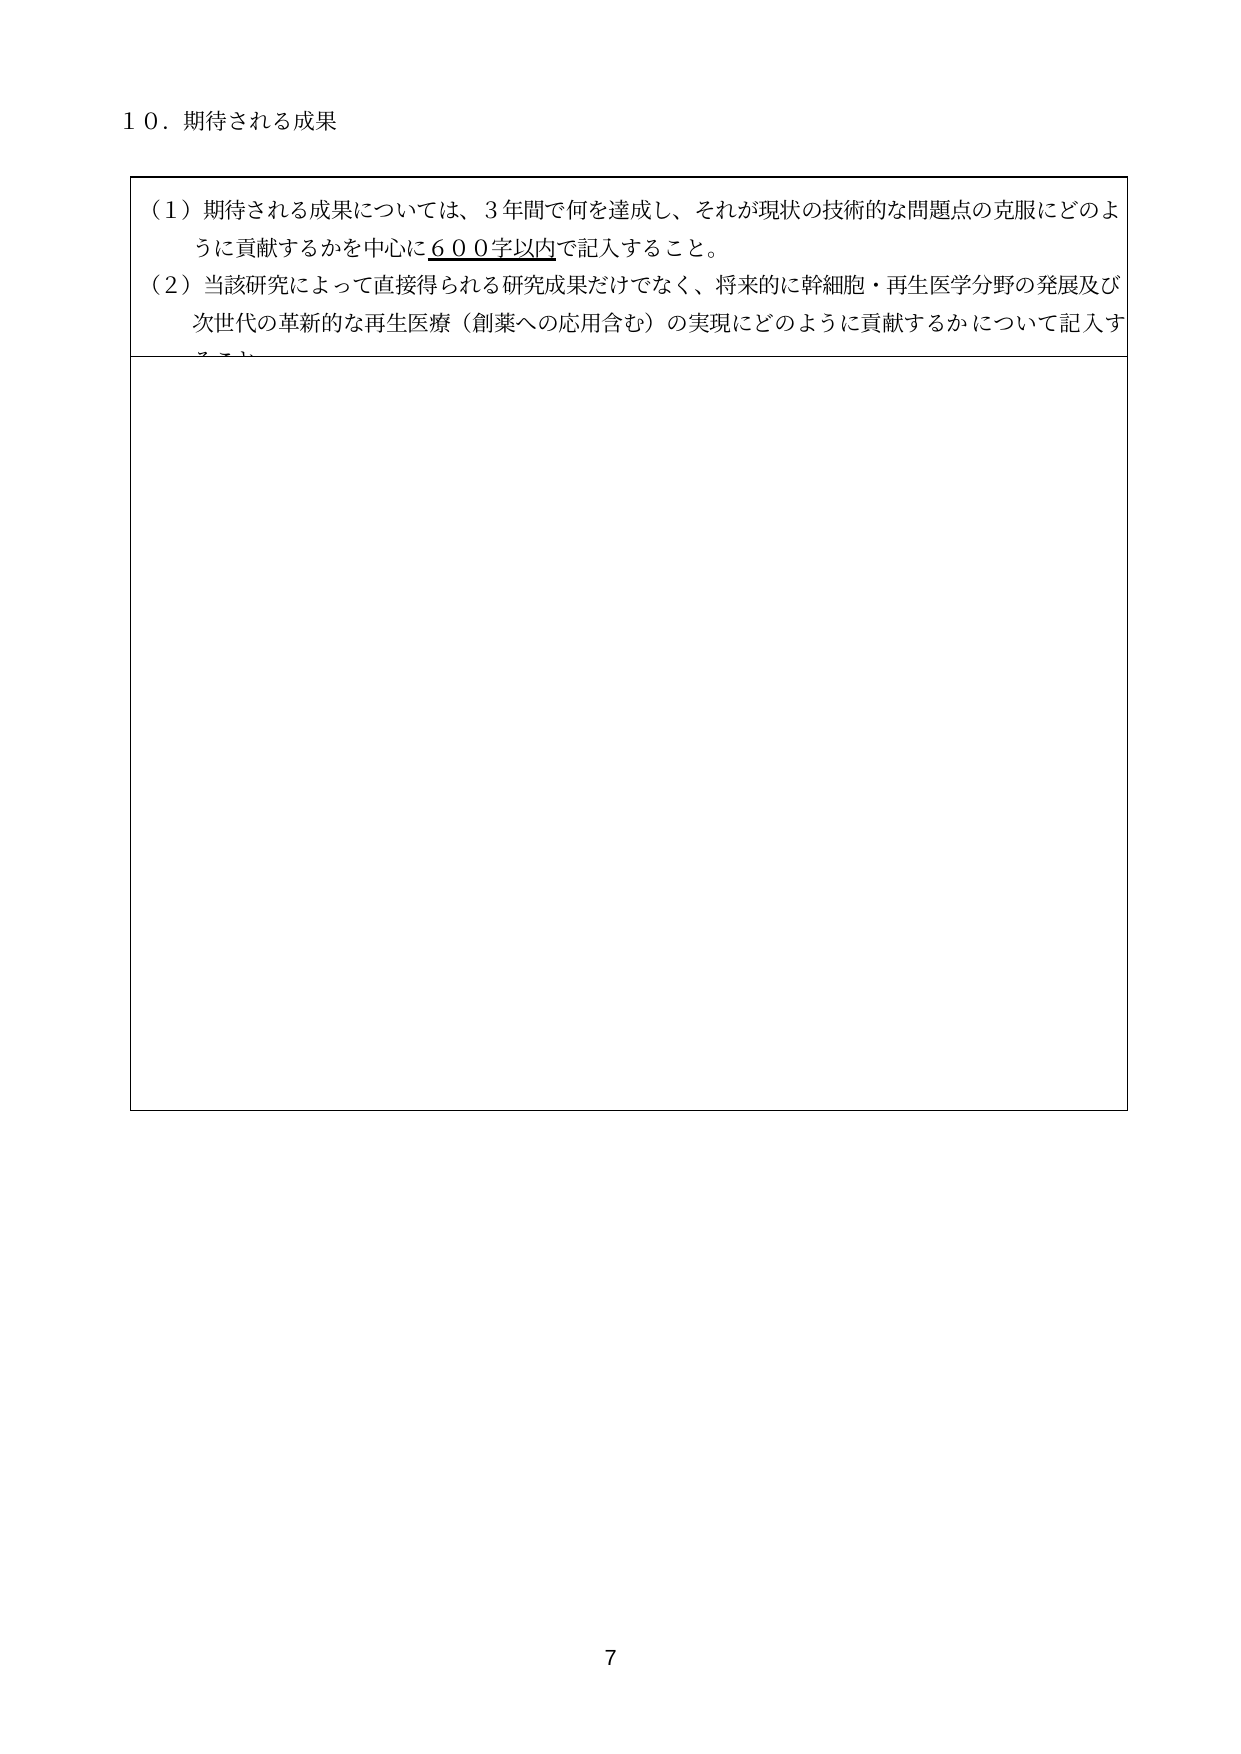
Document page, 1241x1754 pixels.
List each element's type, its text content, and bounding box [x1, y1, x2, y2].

text １０．期待される成果 [118, 101, 1102, 139]
table_cell [131, 357, 1127, 1110]
table_header （１）期待される成果については、３年間で何を達成し、それが現状の技術的な問題点の克服にどのように貢献するかを中心に６００字以内で記入すること。 （２）当該研究によって直接得られる研究成果だけでなく、将来的に幹細胞・再生医学分野の発展及び次世代の革新的な再生医療（創薬への応用含む）の実現にどのように貢献するかについて記入すること。 [131, 178, 1127, 356]
